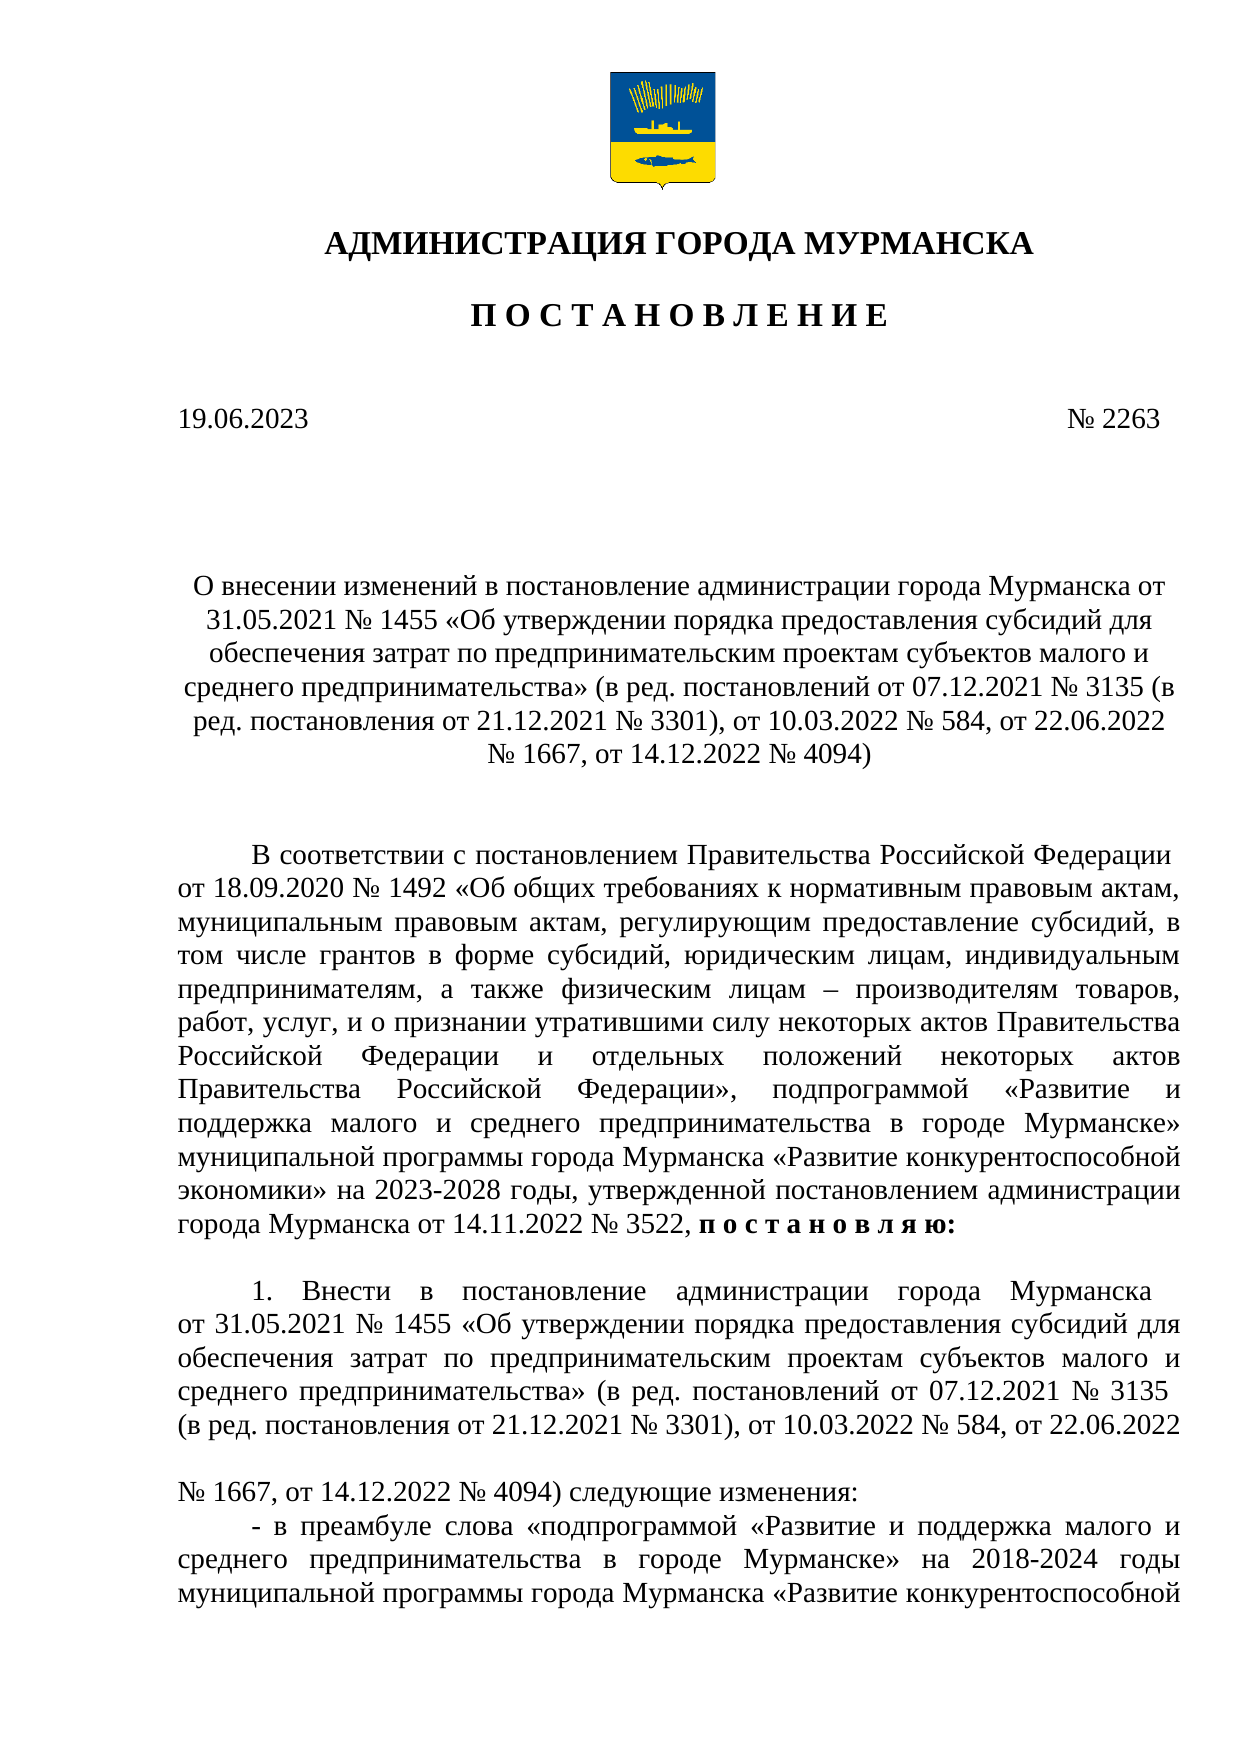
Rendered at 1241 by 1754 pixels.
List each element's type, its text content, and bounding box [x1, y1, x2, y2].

picture [610, 72, 716, 190]
text 19.06.2023 № 2263 [177, 401, 1181, 434]
text АДМИНИСТРАЦИЯ ГОРОДА МУРМАНСКА [177, 223, 1181, 262]
text 1. Внести в постановление администрации города Мурманска от 31.05.2021 № 1455 «Об утверждении порядка предоставления субсидий для обеспечения затрат по предпринимательским проектам субъектов малого и среднего предпринимательства» (в ред. постановлений от 07.12.2021 № 3135 (в ред. постановления от 21.12.2021 № 3301), от 10.03.2022 № 584, от 22.06.2022 № 1667, от 14.12.2022 № 4094) следующие изменения: [177, 1273, 1181, 1508]
text В соответствии с постановлением Правительства Российской Федерации от 18.09.2020 № 1492 «Об общих требованиях к нормативным правовым актам, муниципальным правовым актам, регулирующим предоставление субсидий, в том числе грантов в форме субсидий, юридическим лицам, индивидуальным предпринимателям, а также физическим лицам – производителям товаров, работ, услуг, и о признании утратившими силу некоторых актов Правительства Российской Федерации и отдельных положений некоторых актов Правительства Российской Федерации», подпрограммой «Развитие и поддержка малого и среднего предпринимательства в городе Мурманске» муниципальной программы города Мурманска «Развитие конкурентоспособной экономики» на 2023-2028 годы, утвержденной постановлением администрации города Мурманска от 14.11.2022 № 3522, п о с т а н о в л я ю: [177, 837, 1181, 1239]
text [177, 1508, 1181, 1608]
text П О С Т А Н О В Л Е Н И Е [177, 295, 1181, 334]
